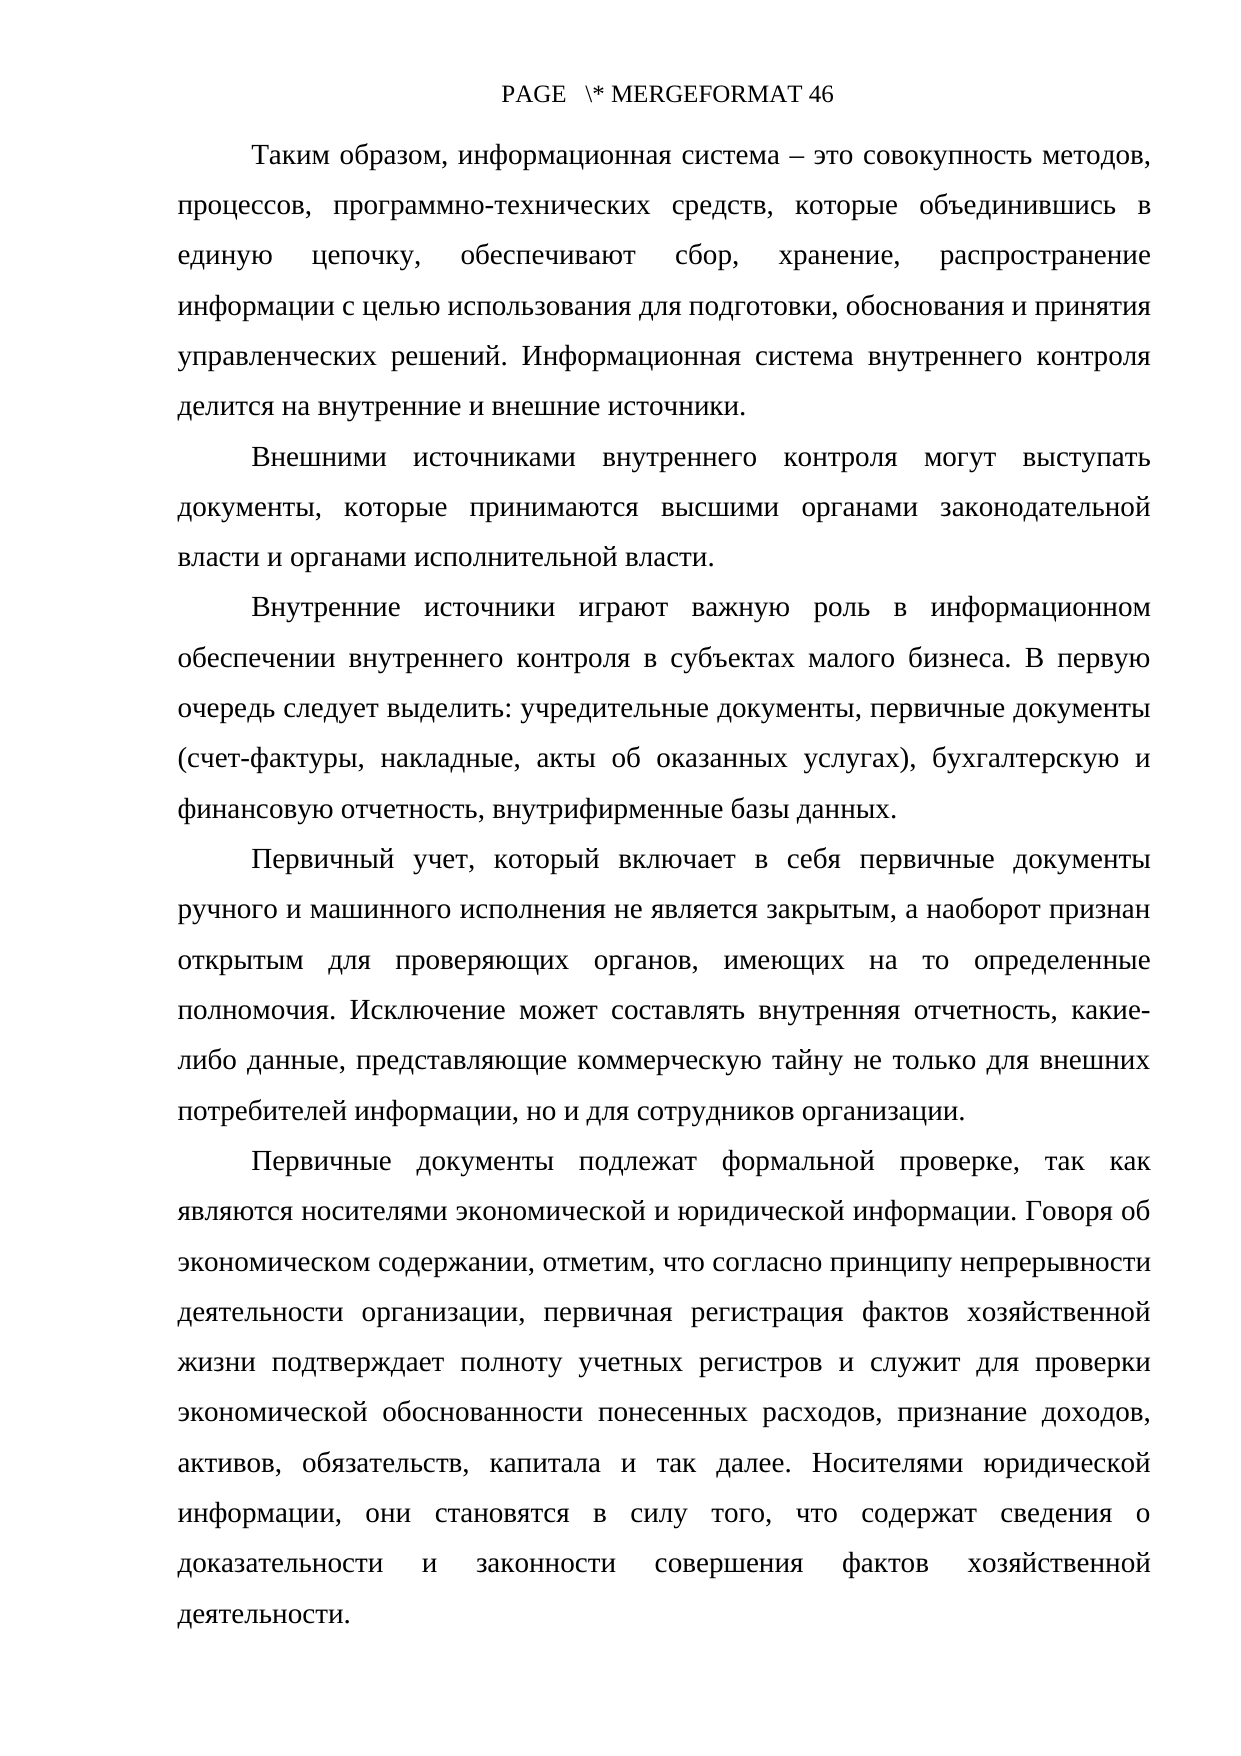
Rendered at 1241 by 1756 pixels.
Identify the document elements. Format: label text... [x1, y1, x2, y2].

text Таким образом, информационная система – это совокупность методов, процессов, программно-технических средств, которые объединившись в единую цепочку, обеспечивают сбор, хранение, распространение информации с целью использования для подготовки, обоснования и принятия управленческих решений. Информационная система внутреннего контроля делится на внутренние и внешние источники. [177, 137, 1152, 422]
text Внешними источниками внутреннего контроля могут выступать документы, которые принимаются высшими органами законодательной власти и органами исполнительной власти. [177, 439, 1152, 573]
text Первичные документы подлежат формальной проверке, так как являются носителями экономической и юридической информации. Говоря об экономическом содержании, отметим, что согласно принципу непрерывности деятельности организации, первичная регистрация фактов хозяйственной жизни подтверждает полноту учетных регистров и служит для проверки экономической обоснованности понесенных расходов, признание доходов, активов, обязательств, капитала и так далее. Носителями юридической информации, они становятся в силу того, что содержат сведения о доказательности и законности совершения фактов хозяйственной деятельности. [177, 1143, 1152, 1629]
text Первичный учет, который включает в себя первичные документы ручного и машинного исполнения не является закрытым, а наоборот признан открытым для проверяющих органов, имеющих на то определенные полномочия. Исключение может составлять внутренняя отчетность, какие-либо данные, представляющие коммерческую тайну не только для внешних потребителей информации, но и для сотрудников организации. [177, 841, 1152, 1126]
text Внутренние источники играют важную роль в информационном обеспечении внутреннего контроля в субъектах малого бизнеса. В первую очередь следует выделить: учредительные документы, первичные документы (счет-фактуры, накладные, акты об оказанных услугах), бухгалтерскую и финансовую отчетность, внутрифирменные базы данных. [177, 589, 1152, 824]
